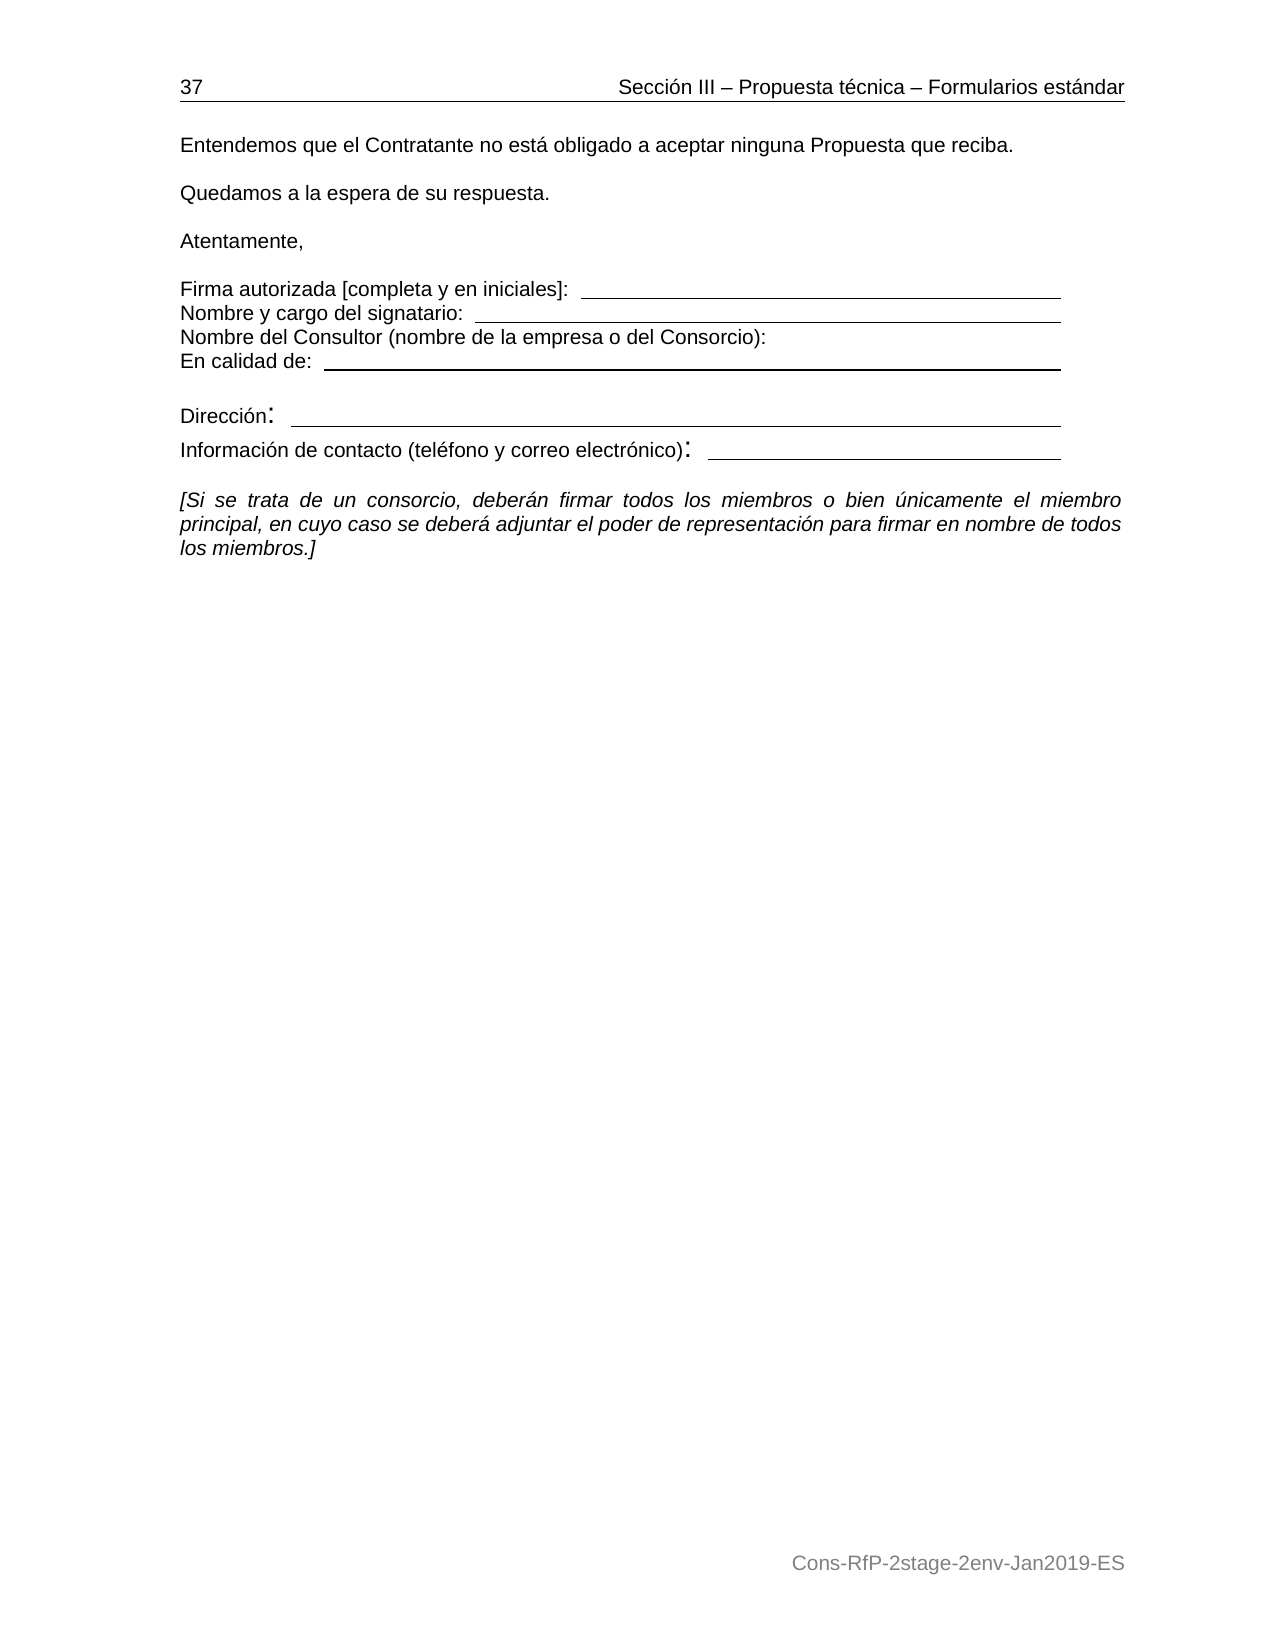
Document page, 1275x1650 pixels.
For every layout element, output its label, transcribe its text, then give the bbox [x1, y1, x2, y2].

text Entendemos que el Contratante no está obligado a aceptar ninguna Propuesta que reciba. [180, 133, 1125, 157]
text En calidad de: [180, 348, 1125, 372]
text Información de contacto (teléfono y correo electrónico): [180, 430, 1125, 463]
text Nombre y cargo del signatario: [180, 301, 1125, 324]
text Nombre del Consultor (nombre de la empresa o del Consorcio): [180, 324, 1125, 348]
text [Si se trata de un consorcio, deberán firmar todos los miembros o bien únicamente el miembro principal, en cuyo caso se deberá adjuntar el poder de representación para firmar en nombre de todos los miembros.] [180, 487, 1125, 559]
text Quedamos a la espera de su respuesta. [180, 181, 1125, 205]
text Dirección: [180, 396, 1125, 430]
text Firma autorizada [completa y en iniciales]: [180, 277, 1125, 301]
text Atentamente, [180, 229, 1125, 253]
